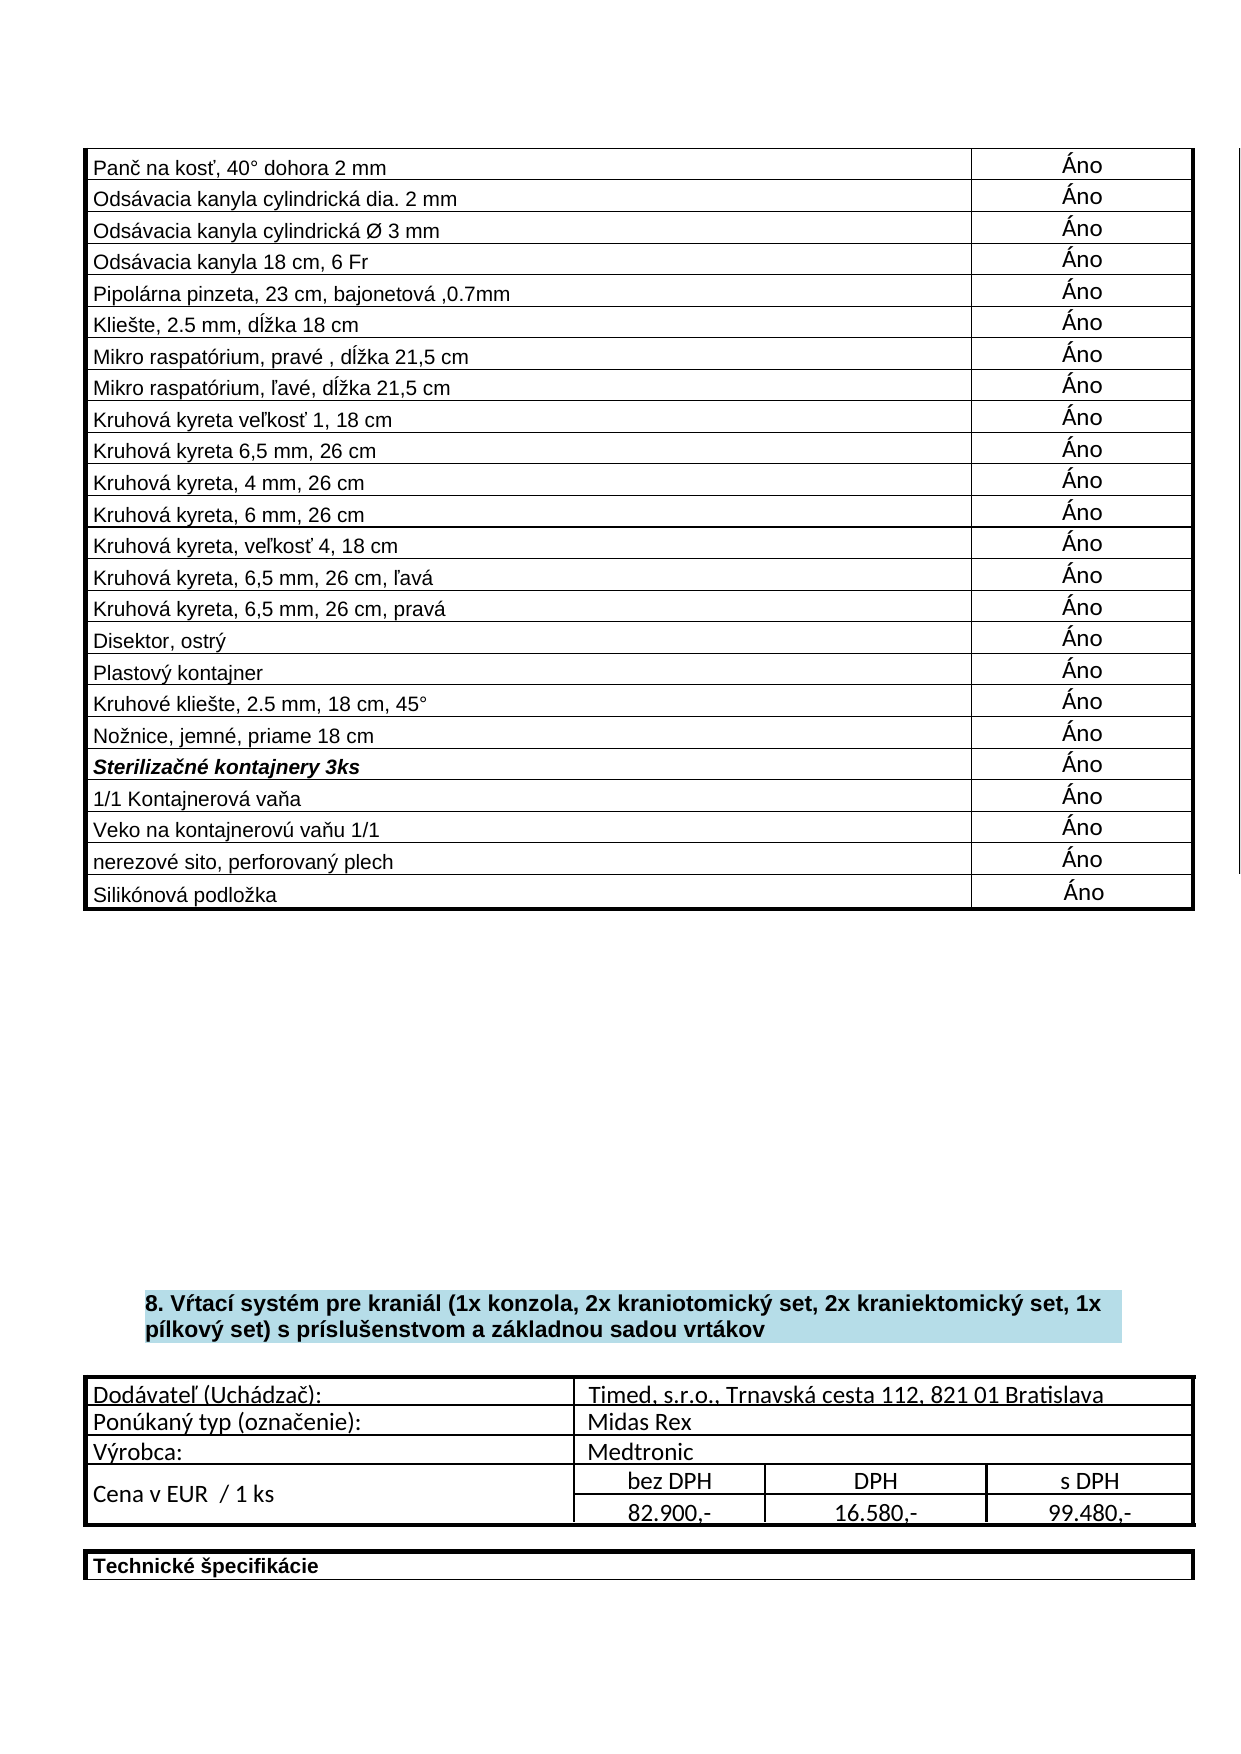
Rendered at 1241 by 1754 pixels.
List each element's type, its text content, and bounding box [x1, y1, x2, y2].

table_cell Kruhová kyreta, 4 mm, 26 cm [88, 464, 971, 495]
table_cell Áno [972, 496, 1191, 526]
table_cell Mikro raspatórium, pravé , dĺžka 21,5 cm [88, 338, 971, 369]
table_cell Áno [972, 149, 1191, 179]
table_cell [1195, 306, 1239, 337]
table_cell [1195, 243, 1239, 274]
table_cell [1195, 463, 1239, 495]
table_cell [1195, 716, 1239, 747]
table_cell [1195, 590, 1239, 621]
table_cell Áno [972, 559, 1191, 589]
table_cell Áno [972, 685, 1191, 716]
table_cell Midas Rex [575, 1406, 1191, 1434]
table_header Technické špecifikácie [88, 1554, 1191, 1579]
table_cell Silikónová podložka [88, 875, 971, 906]
table_cell Nožnice, jemné, priame 18 cm [88, 717, 971, 747]
table_cell Kruhové kliešte, 2.5 mm, 18 cm, 45° [88, 685, 971, 716]
table_cell Áno [972, 307, 1191, 337]
table_cell Pipolárna pinzeta, 23 cm, bajonetová ,0.7mm [88, 275, 971, 306]
table_cell Odsávacia kanyla cylindrická Ø 3 mm [88, 212, 971, 242]
table_cell Áno [972, 622, 1191, 653]
table_cell Sterilizačné kontajnery 3ks [88, 749, 971, 779]
table_cell Áno [972, 433, 1191, 463]
table_cell [1195, 684, 1239, 716]
table_cell [1195, 148, 1239, 179]
table_cell Áno [972, 275, 1191, 306]
table_cell Áno [972, 875, 1191, 906]
table_cell Panč na kosť, 40° dohora 2 mm [88, 149, 971, 179]
table_cell DPH [766, 1465, 985, 1493]
table_cell Áno [972, 401, 1191, 432]
table_cell 99.480,- [988, 1495, 1191, 1522]
table_cell Disektor, ostrý [88, 622, 971, 653]
table_cell bez DPH [575, 1465, 764, 1493]
table_cell [1195, 211, 1239, 242]
table_cell Áno [972, 591, 1191, 621]
table_cell Kruhová kyreta, veľkosť 4, 18 cm [88, 528, 971, 558]
table_cell [1195, 653, 1239, 684]
table_cell 82.900,- [575, 1495, 764, 1522]
table_cell Plastový kontajner [88, 654, 971, 684]
table_cell Áno [972, 338, 1191, 369]
table_cell Kruhová kyreta 6,5 mm, 26 cm [88, 433, 971, 463]
table_cell Ponúkaný typ (označenie): [88, 1406, 573, 1434]
table_cell Kliešte, 2.5 mm, dĺžka 18 cm [88, 307, 971, 337]
table_cell Áno [972, 812, 1191, 842]
table_cell Áno [972, 370, 1191, 400]
table_cell Áno [972, 717, 1191, 747]
table_cell Áno [972, 244, 1191, 274]
table_cell Áno [972, 212, 1191, 242]
table_cell [1195, 748, 1239, 779]
table_cell 1/1 Kontajnerová vaňa [88, 780, 971, 811]
table_cell [1195, 495, 1239, 526]
table_cell Áno [972, 780, 1191, 811]
table_cell [1195, 337, 1239, 369]
subtitle 8. Vŕtací systém pre kraniál (1x konzola, 2x kraniotomický set, 2x kraniektomický set, 1x pílkový set) s príslušenstvom a základnou sadou vrtákov [145, 1290, 1122, 1343]
table_cell [1195, 526, 1239, 558]
table_cell nerezové sito, perforovaný plech [88, 843, 971, 874]
table_header Timed, s.r.o., Trnavská cesta 112, 821 01 Bratislava [575, 1379, 1191, 1404]
table_cell Áno [972, 528, 1191, 558]
table_cell [1195, 400, 1239, 432]
table_cell Veko na kontajnerovú vaňu 1/1 [88, 812, 971, 842]
table_cell [1195, 179, 1239, 211]
table_cell Áno [972, 654, 1191, 684]
table_cell Cena v EUR / 1 ks [88, 1465, 573, 1522]
table_cell Kruhová kyreta, 6 mm, 26 cm [88, 496, 971, 526]
table_cell Kruhová kyreta, 6,5 mm, 26 cm, ľavá [88, 559, 971, 589]
table_header Dodávateľ (Uchádzač): [88, 1379, 573, 1404]
table_cell [1195, 274, 1239, 306]
table_cell Kruhová kyreta veľkosť 1, 18 cm [88, 401, 971, 432]
table_cell 16.580,- [766, 1495, 985, 1522]
table_cell Áno [972, 843, 1191, 874]
table_cell s DPH [988, 1465, 1191, 1493]
table_cell Odsávacia kanyla cylindrická dia. 2 mm [88, 180, 971, 211]
table_cell Áno [972, 464, 1191, 495]
table_cell [1195, 369, 1239, 400]
table_cell [1195, 842, 1239, 874]
table_cell Odsávacia kanyla 18 cm, 6 Fr [88, 244, 971, 274]
table_cell Výrobca: [88, 1436, 573, 1463]
table_cell [1195, 779, 1239, 811]
table_cell [1195, 432, 1239, 463]
table_cell [1195, 558, 1239, 589]
table_cell Kruhová kyreta, 6,5 mm, 26 cm, pravá [88, 591, 971, 621]
table_cell [1195, 811, 1239, 842]
table_cell Áno [972, 749, 1191, 779]
table_cell [1195, 621, 1239, 653]
table_cell Medtronic [575, 1436, 1191, 1463]
table_cell Mikro raspatórium, ľavé, dĺžka 21,5 cm [88, 370, 971, 400]
table_cell Áno [972, 180, 1191, 211]
